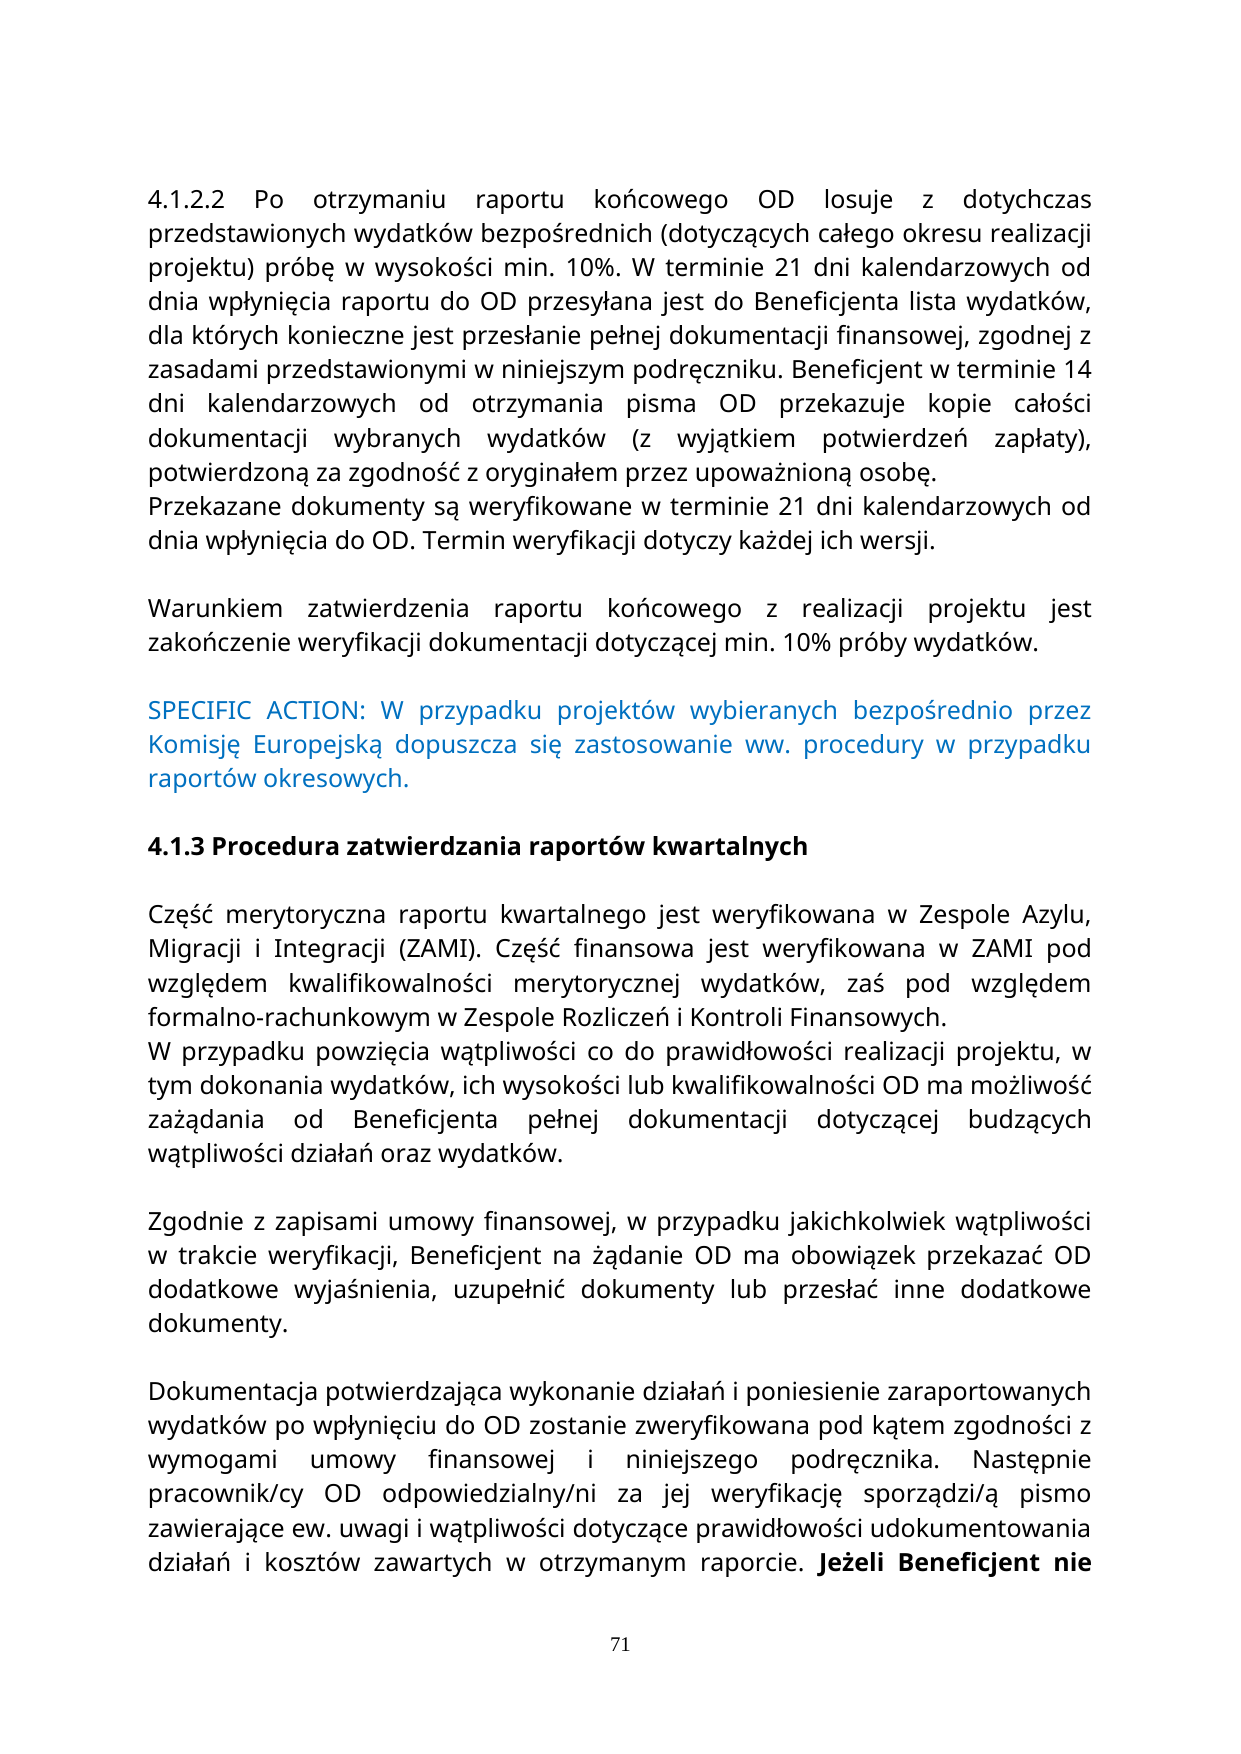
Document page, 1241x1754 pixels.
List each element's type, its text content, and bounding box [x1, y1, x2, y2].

text 4.1.2.2 Po otrzymaniu raportu końcowego OD losuje z dotychczas przedstawionych wydatków bezpośrednich (dotyczących całego okresu realizacji projektu) próbę w wysokości min. 10%. W terminie 21 dni kalendarzowych od dnia wpłynięcia raportu do OD przesyłana jest do Beneficjenta lista wydatków, dla których konieczne jest przesłanie pełnej dokumentacji finansowej, zgodnej z zasadami przedstawionymi w niniejszym podręczniku. Beneficjent w terminie 14 dni kalendarzowych od otrzymania pisma OD przekazuje kopie całości dokumentacji wybranych wydatków (z wyjątkiem potwierdzeń zapłaty), potwierdzoną za zgodność z oryginałem przez upoważnioną osobę. [148, 182, 1093, 488]
text SPECIFIC ACTION: W przypadku projektów wybieranych bezpośrednio przez Komisję Europejską dopuszcza się zastosowanie ww. procedury w przypadku raportów okresowych. [148, 693, 1093, 795]
text Warunkiem zatwierdzenia raportu końcowego z realizacji projektu jest zakończenie weryfikacji dokumentacji dotyczącej min. 10% próby wydatków. [148, 591, 1093, 659]
text W przypadku powzięcia wątpliwości co do prawidłowości realizacji projektu, w tym dokonania wydatków, ich wysokości lub kwalifikowalności OD ma możliwość zażądania od Beneficjenta pełnej dokumentacji dotyczącej budzących wątpliwości działań oraz wydatków. [148, 1033, 1093, 1169]
text Przekazane dokumenty są weryfikowane w terminie 21 dni kalendarzowych od dnia wpłynięcia do OD. Termin weryfikacji dotyczy każdej ich wersji. [148, 488, 1093, 556]
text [148, 1374, 1092, 1578]
text 4.1.3 Procedura zatwierdzania raportów kwartalnych [148, 829, 1093, 863]
text Część merytoryczna raportu kwartalnego jest weryfikowana w Zespole Azylu, Migracji i Integracji (ZAMI). Część finansowa jest weryfikowana w ZAMI pod względem kwalifikowalności merytorycznej wydatków, zaś pod względem formalno-rachunkowym w Zespole Rozliczeń i Kontroli Finansowych. [148, 897, 1093, 1033]
text Zgodnie z zapisami umowy finansowej, w przypadku jakichkolwiek wątpliwości w trakcie weryfikacji, Beneficjent na żądanie OD ma obowiązek przekazać OD dodatkowe wyjaśnienia, uzupełnić dokumenty lub przesłać inne dodatkowe dokumenty. [148, 1204, 1093, 1340]
